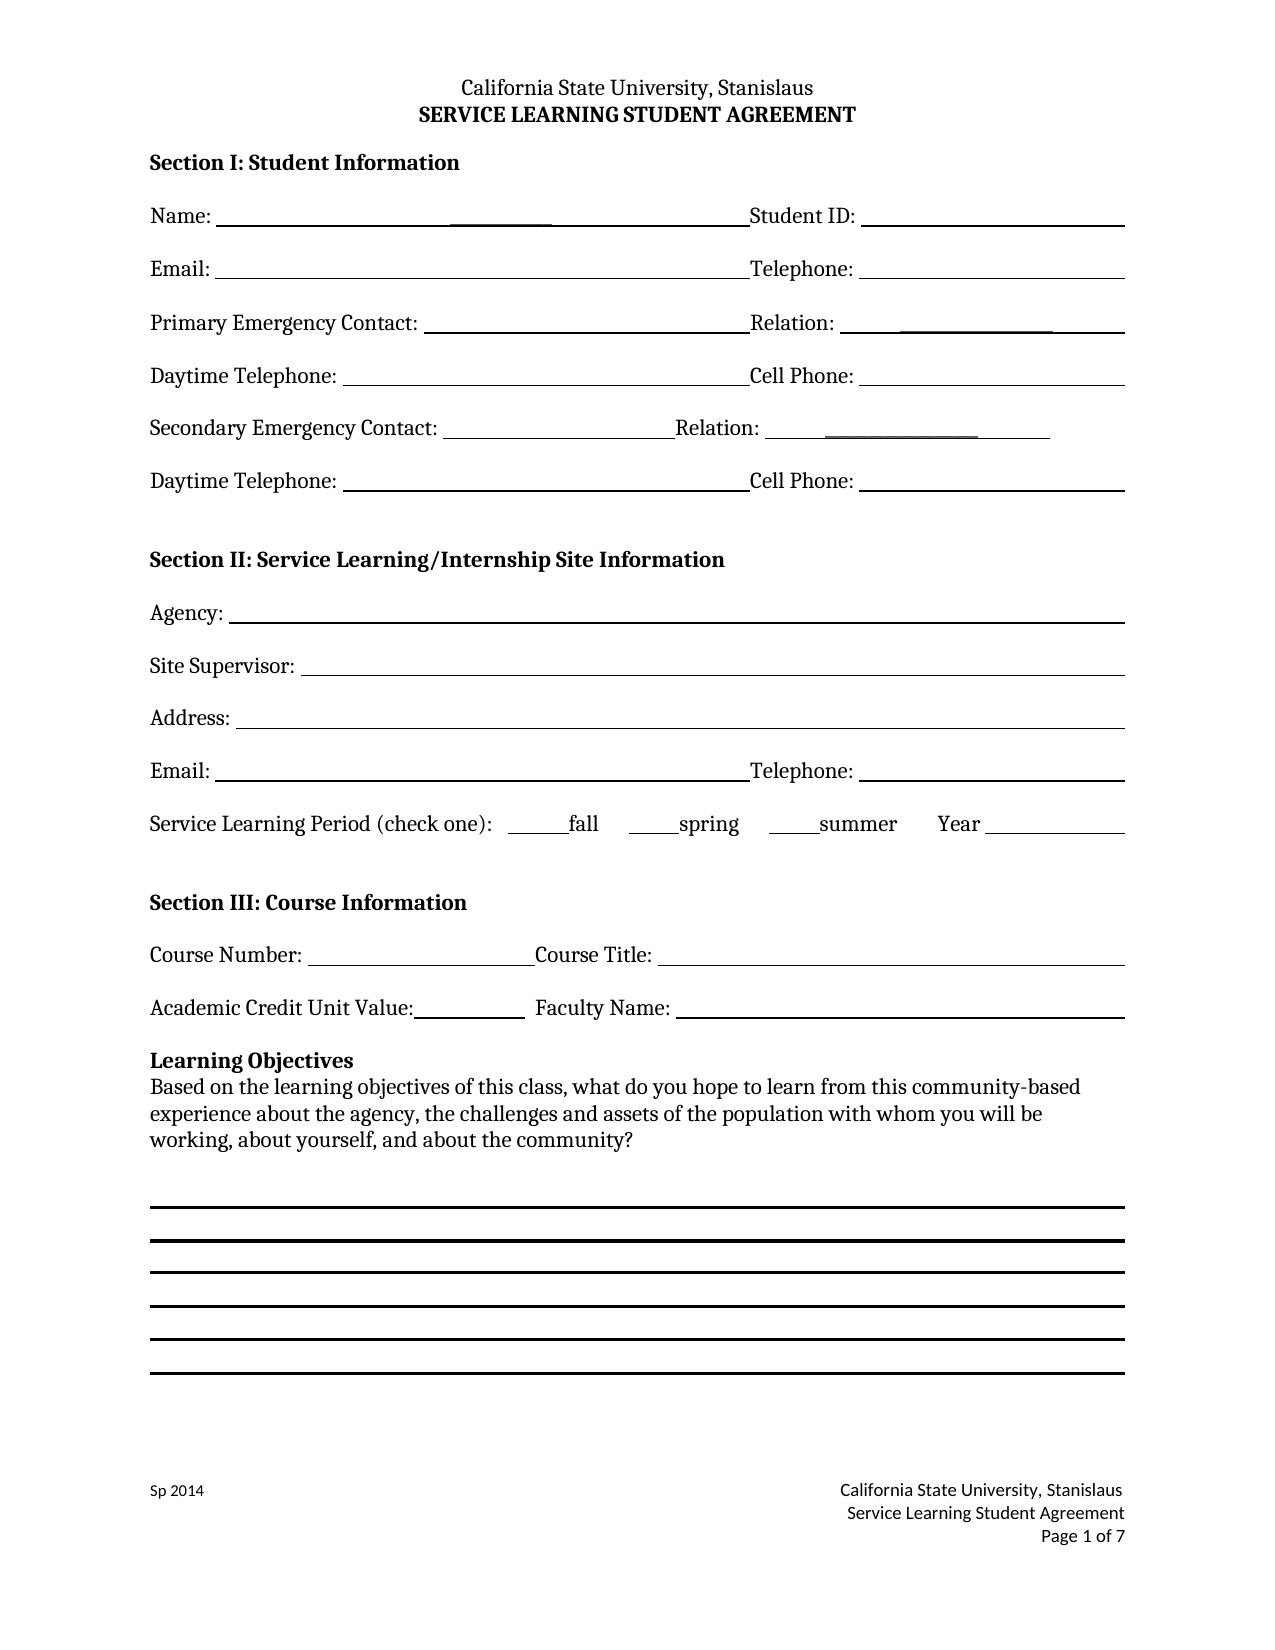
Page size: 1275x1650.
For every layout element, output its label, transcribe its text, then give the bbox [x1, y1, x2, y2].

text Section I: Student Information [150, 150, 1125, 176]
text Section III: Course Information [150, 889, 1125, 916]
text Secondary Emergency Contact: Relation: __________________ [150, 415, 1125, 442]
text Daytime Telephone: Cell Phone: [150, 362, 1125, 389]
text Section II: Service Learning/Internship Site Information [150, 547, 1125, 573]
text Site Supervisor: [150, 652, 1125, 679]
text Daytime Telephone: Cell Phone: [150, 468, 1125, 494]
text Primary Emergency Contact: Relation: __________________ [150, 310, 1125, 336]
text Name: ____________ Student ID: [150, 203, 1125, 229]
text Academic Credit Unit Value: Faculty Name: [150, 995, 1125, 1021]
text Based on the learning objectives of this class, what do you hope to learn from this community-based experience about the agency, the challenges and assets of the population with whom you will be working, about yourself, and about the community? [150, 1074, 1125, 1153]
text Address: [150, 705, 1125, 731]
text Course Number: Course Title: [150, 942, 1125, 969]
text Email: Telephone: [150, 255, 1125, 282]
text Service Learning Period (check one): fall spring summer Year [150, 811, 1125, 837]
text Agency: [150, 600, 1125, 626]
text Learning Objectives [150, 1048, 1125, 1074]
text Email: Telephone: [150, 758, 1125, 784]
